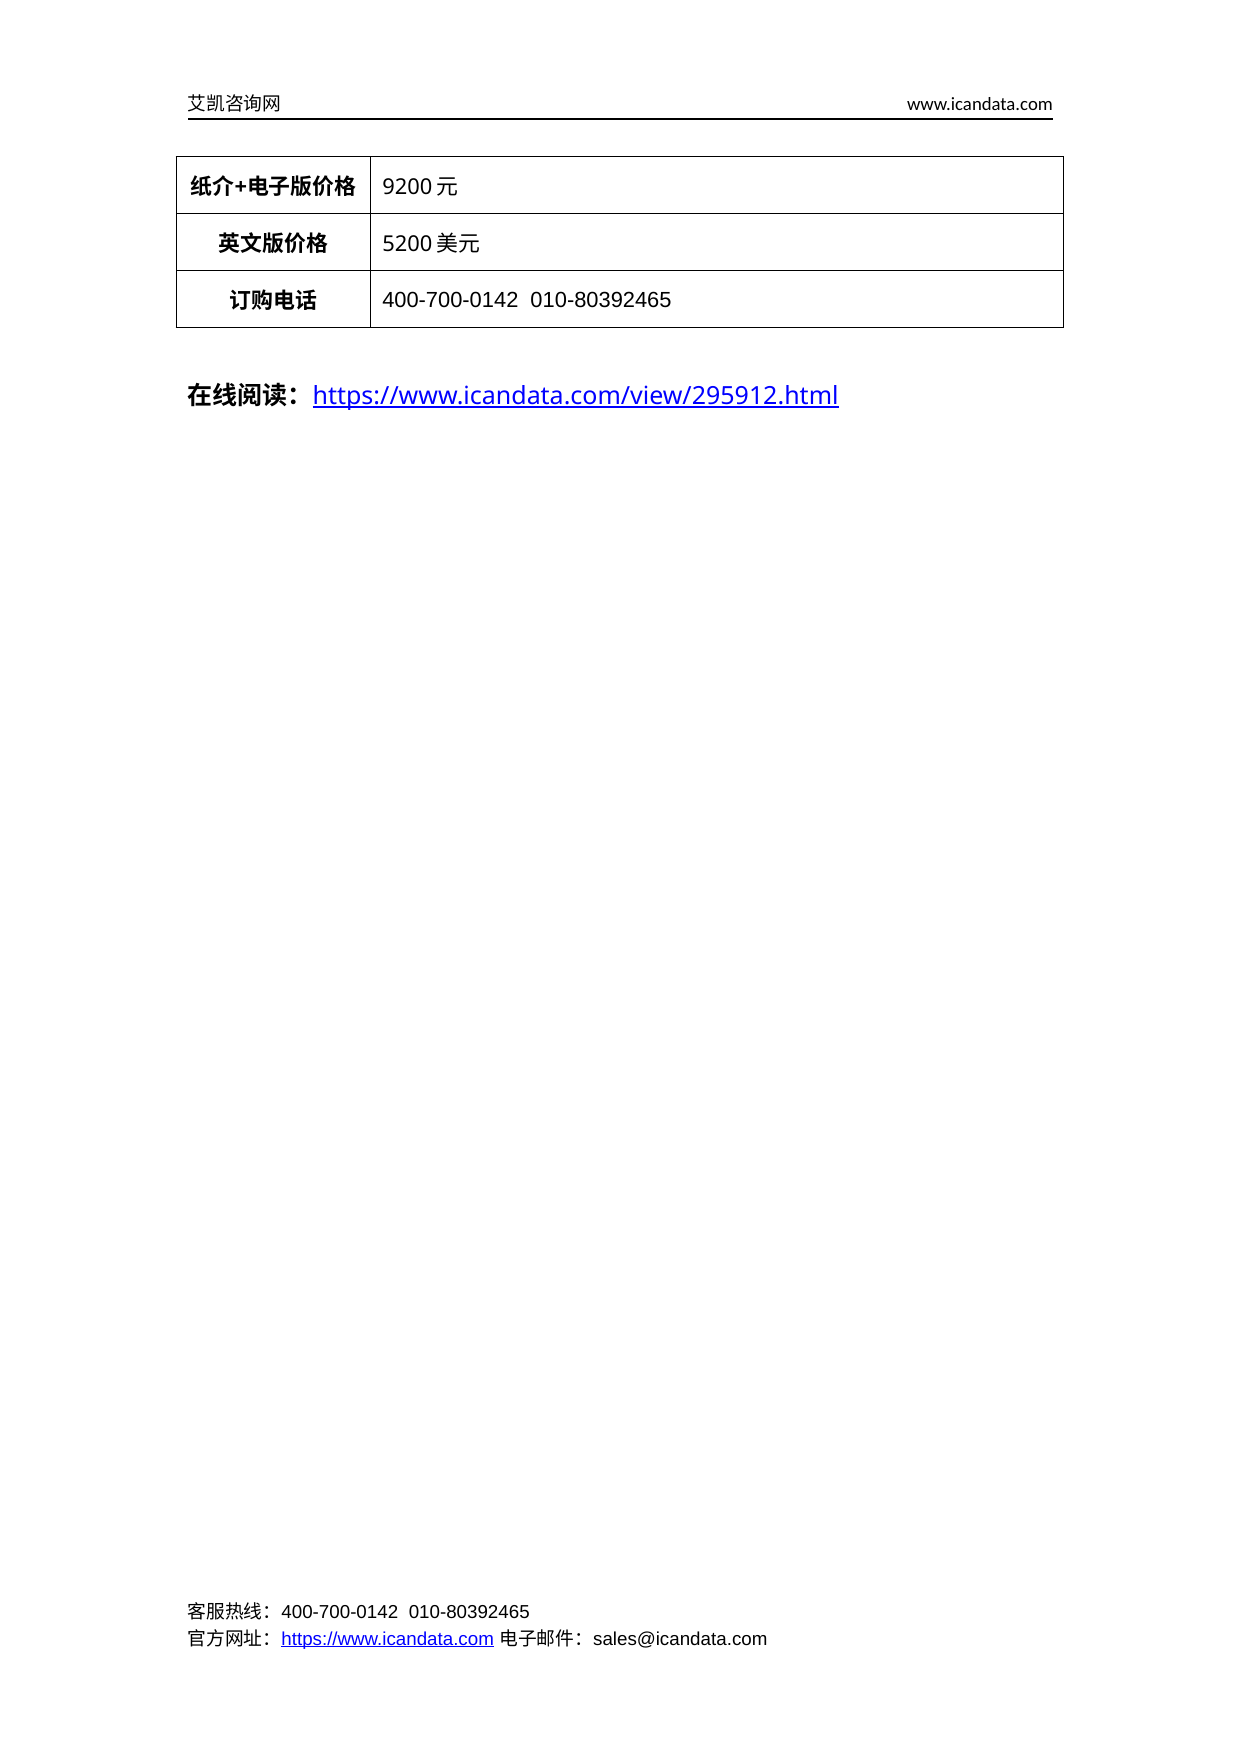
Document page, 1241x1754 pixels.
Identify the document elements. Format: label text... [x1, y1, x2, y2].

table_cell 9200元 [371, 157, 1063, 213]
table_cell 400-700-0142 010-80392465 [371, 271, 1063, 327]
table_cell 5200美元 [371, 214, 1063, 270]
text 在线阅读：https://www.icandata.com/view/295912.html [187, 361, 1053, 426]
table_cell 英文版价格 [177, 214, 370, 270]
table_cell 纸介+电子版价格 [177, 157, 370, 213]
table_cell 订购电话 [177, 271, 370, 327]
